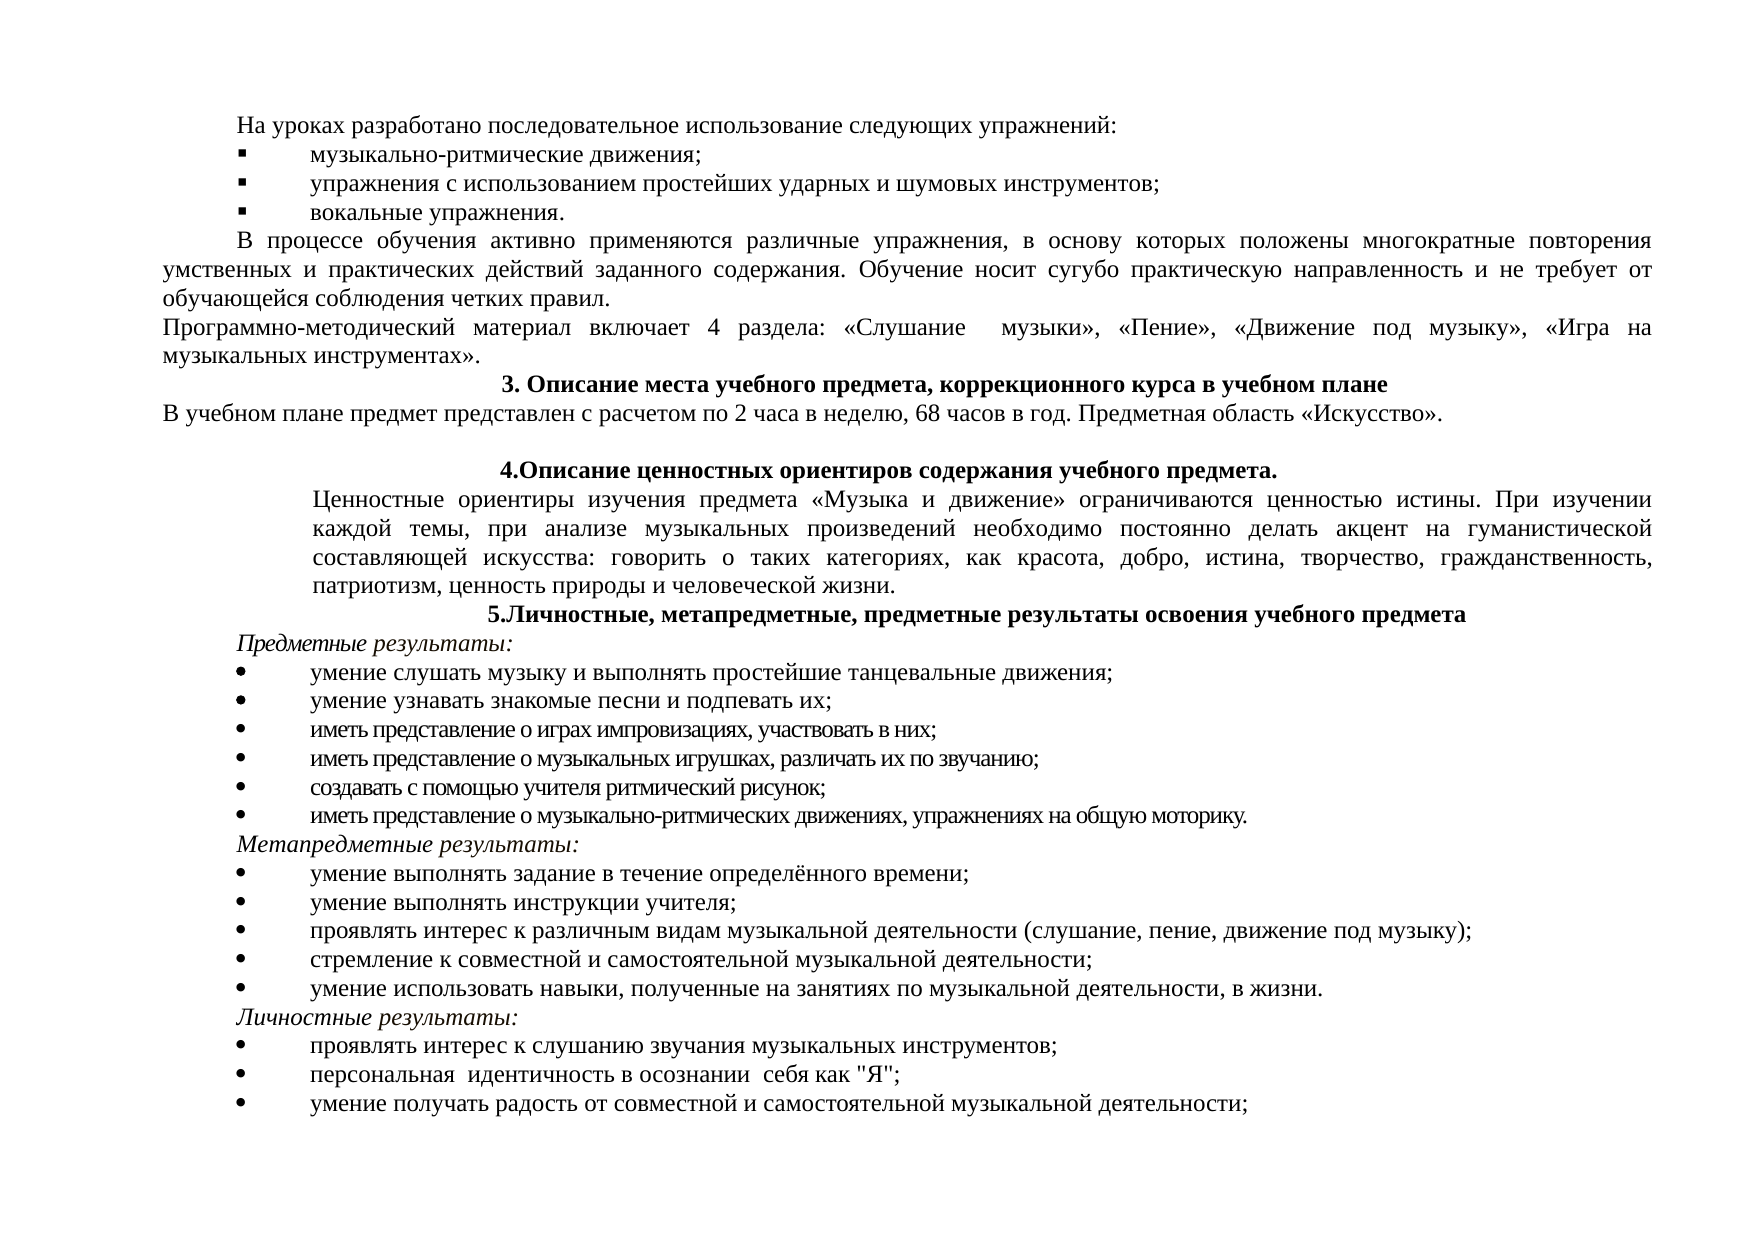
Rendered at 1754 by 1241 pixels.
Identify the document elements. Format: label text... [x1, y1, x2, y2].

text 5.Личностные, метапредметные, предметные результаты освоения учебного предмета [162, 599, 1653, 628]
list умение узнавать знакомые песни и подпевать их; [162, 685, 1653, 714]
text На уроках разработано последовательное использование следующих упражнений: [162, 110, 1653, 139]
text Программно-методический материал включает 4 раздела: «Слушание музыки», «Пение», «Движение под музыку», «Игра на музыкальных инструментах». [162, 312, 1653, 369]
list умение использовать навыки, полученные на занятиях по музыкальной деятельности, в жизни. [162, 973, 1653, 1002]
list иметь представление о играх импровизациях, участвовать в них; [162, 714, 1653, 743]
list умение слушать музыку и выполнять простейшие танцевальные движения; [162, 657, 1653, 685]
list умение выполнять задание в течение определённого времени; [162, 858, 1653, 887]
list умение получать радость от совместной и самостоятельной музыкальной деятельности; [162, 1088, 1653, 1117]
text Ценностные ориентиры изучения предмета «Музыка и движение» ограничиваются ценностью истины. При изучении каждой темы, при анализе музыкальных произведений необходимо постоянно делать акцент на гуманистической составляющей искусства: говорить о таких категориях, как красота, добро, истина, творчество, гражданственность, патриотизм, ценность природы и человеческой жизни. [312, 484, 1653, 599]
list проявлять интерес к слушанию звучания музыкальных инструментов; [162, 1030, 1653, 1059]
list иметь представление о музыкальных игрушках, различать их по звучанию; [162, 743, 1653, 772]
list умение выполнять инструкции учителя; [162, 887, 1653, 915]
text 3. Описание места учебного предмета, коррекционного курса в учебном плане [162, 369, 1653, 398]
list стремление к совместной и самостоятельной музыкальной деятельности; [162, 944, 1653, 973]
list упражнения с использованием простейших ударных и шумовых инструментов; [162, 168, 1653, 197]
list иметь представление о музыкально-ритмических движениях, упражнениях на общую моторику. [162, 800, 1653, 829]
text В учебном плане предмет представлен с расчетом по 2 часа в неделю, 68 часов в год. Предметная область «Искусство». [162, 398, 1653, 427]
text Предметные результаты: [162, 628, 1653, 657]
list музыкально-ритмические движения; [162, 139, 1653, 168]
text В процессе обучения активно применяются различные упражнения, в основу которых положены многократные повторения умственных и практических действий заданного содержания. Обучение носит сугубо практическую направленность и не требует от обучающейся соблюдения четких правил. [162, 225, 1653, 312]
list создавать с помощью учителя ритмический рисунок; [162, 772, 1653, 800]
text Личностные результаты: [162, 1002, 1653, 1030]
text 4.Описание ценностных ориентиров содержания учебного предмета. [312, 455, 1653, 484]
list персональная идентичность в осознании себя как "Я"; [162, 1059, 1653, 1088]
list вокальные упражнения. [162, 197, 1653, 225]
text Метапредметные результаты: [162, 829, 1653, 858]
list проявлять интерес к различным видам музыкальной деятельности (слушание, пение, движение под музыку); [162, 915, 1653, 944]
